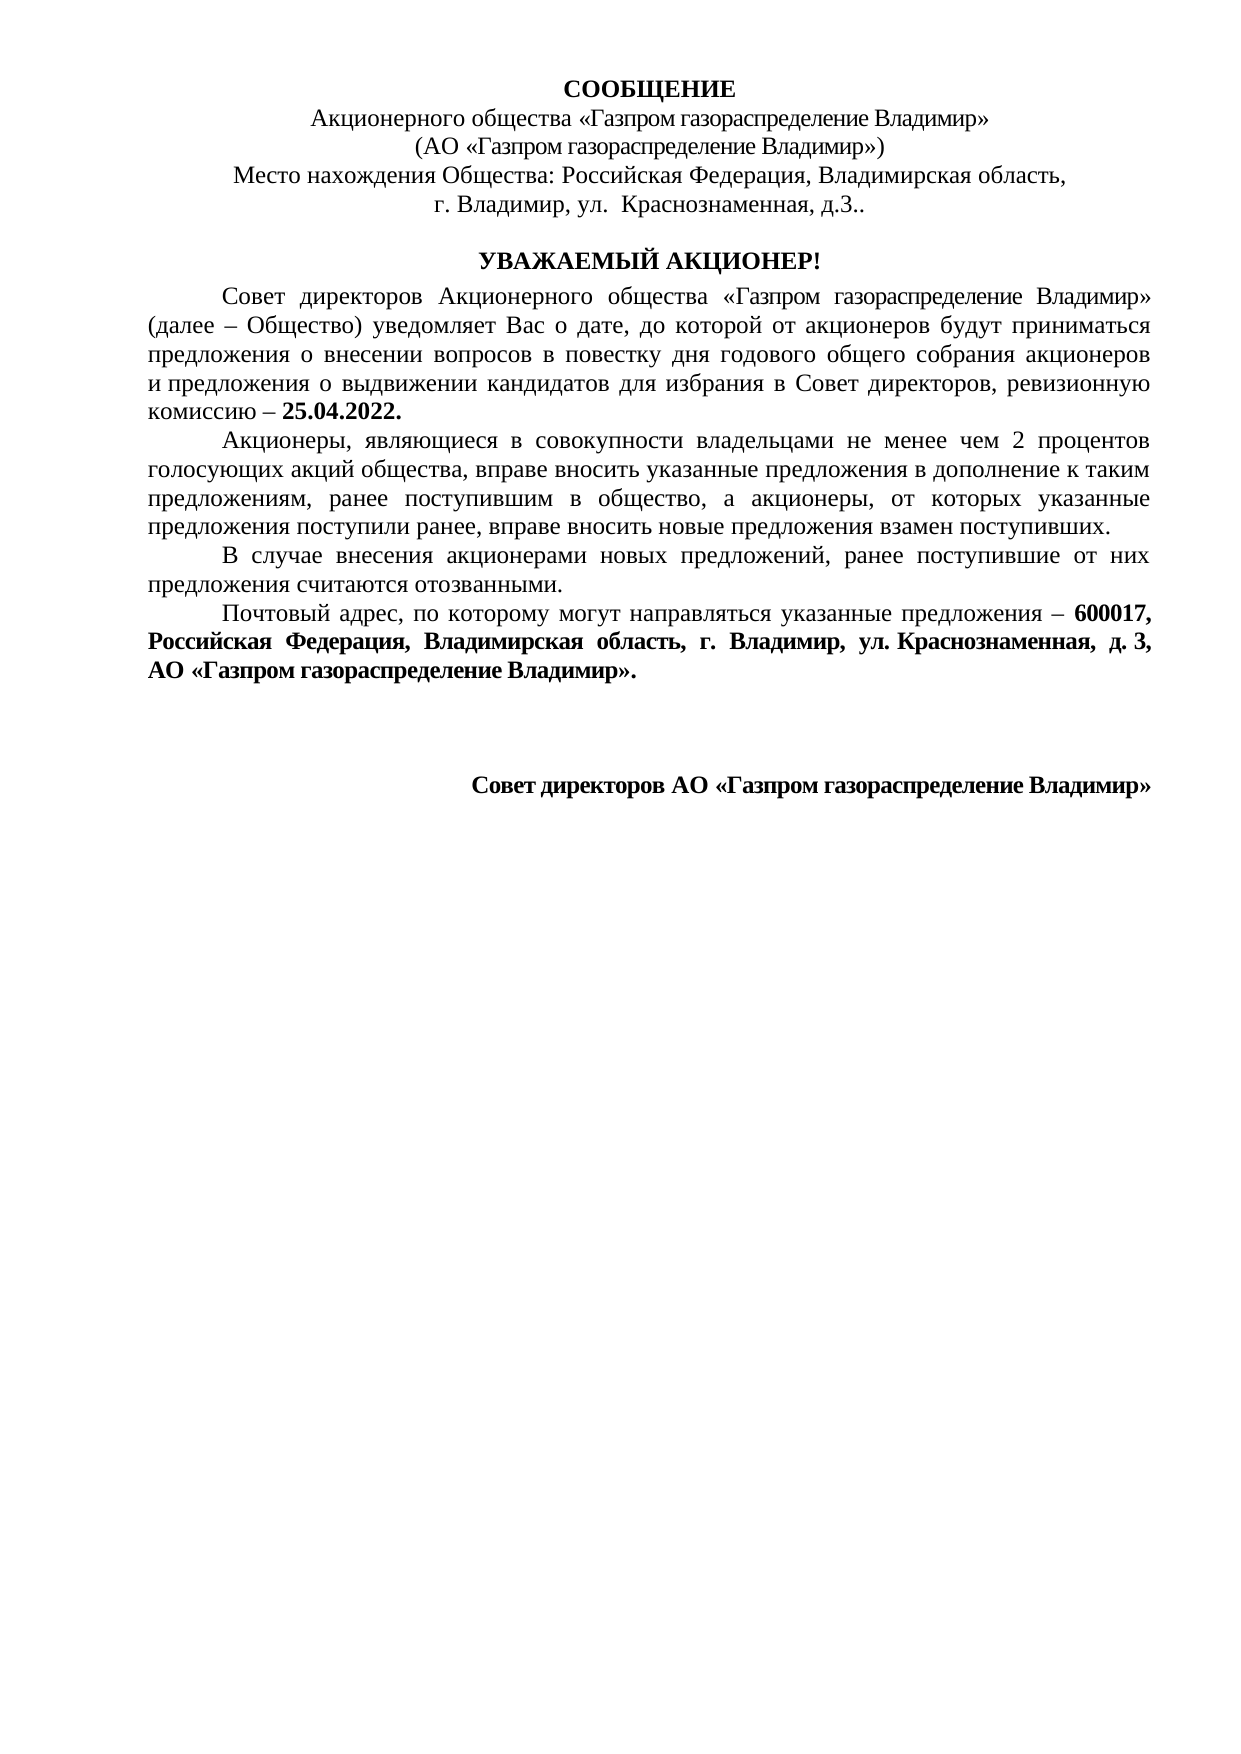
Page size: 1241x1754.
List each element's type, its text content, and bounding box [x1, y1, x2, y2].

subtitle УВАЖАЕМЫЙ АКЦИОНЕР! [148, 246, 1152, 275]
text СООБЩЕНИЕ [148, 74, 1152, 103]
text В случае внесения акционерами новых предложений, ранее поступившие от них предложения считаются отозванными. [148, 540, 1152, 598]
text г. Владимир, ул. Краснознаменная, д.3.. [148, 189, 1152, 218]
text Акционеры, являющиеся в совокупности владельцами не менее чем 2 процентов голосующих акций общества, вправе вносить указанные предложения в дополнение к таким предложениям, ранее поступившим в общество, а акционеры, от которых указанные предложения поступили ранее, вправе вносить новые предложения взамен поступивших. [148, 425, 1152, 540]
text Совет директоров Акционерного общества «Газпром газораспределение Владимир» (далее – Общество) уведомляет Вас о дате, до которой от акционеров будут приниматься предложения о внесении вопросов в повестку дня годового общего собрания акционеров и предложения о выдвижении кандидатов для избрания в Совет директоров, ревизионную комиссию – 25.04.2022. [148, 281, 1152, 425]
text Место нахождения Общества: Российская Федерация, Владимирская область, [148, 160, 1152, 189]
text (АО «Газпром газораспределение Владимир») [148, 131, 1152, 160]
text Акционерного общества «Газпром газораспределение Владимир» [148, 103, 1152, 131]
text Почтовый адрес, по которому могут направляться указанные предложения – 600017, Российская Федерация, Владимирская область, г. Владимир, ул. Краснознаменная, д. 3, АО «Газпром газораспределение Владимир». [148, 598, 1152, 684]
text Совет директоров АО «Газпром газораспределение Владимир» [148, 770, 1152, 799]
